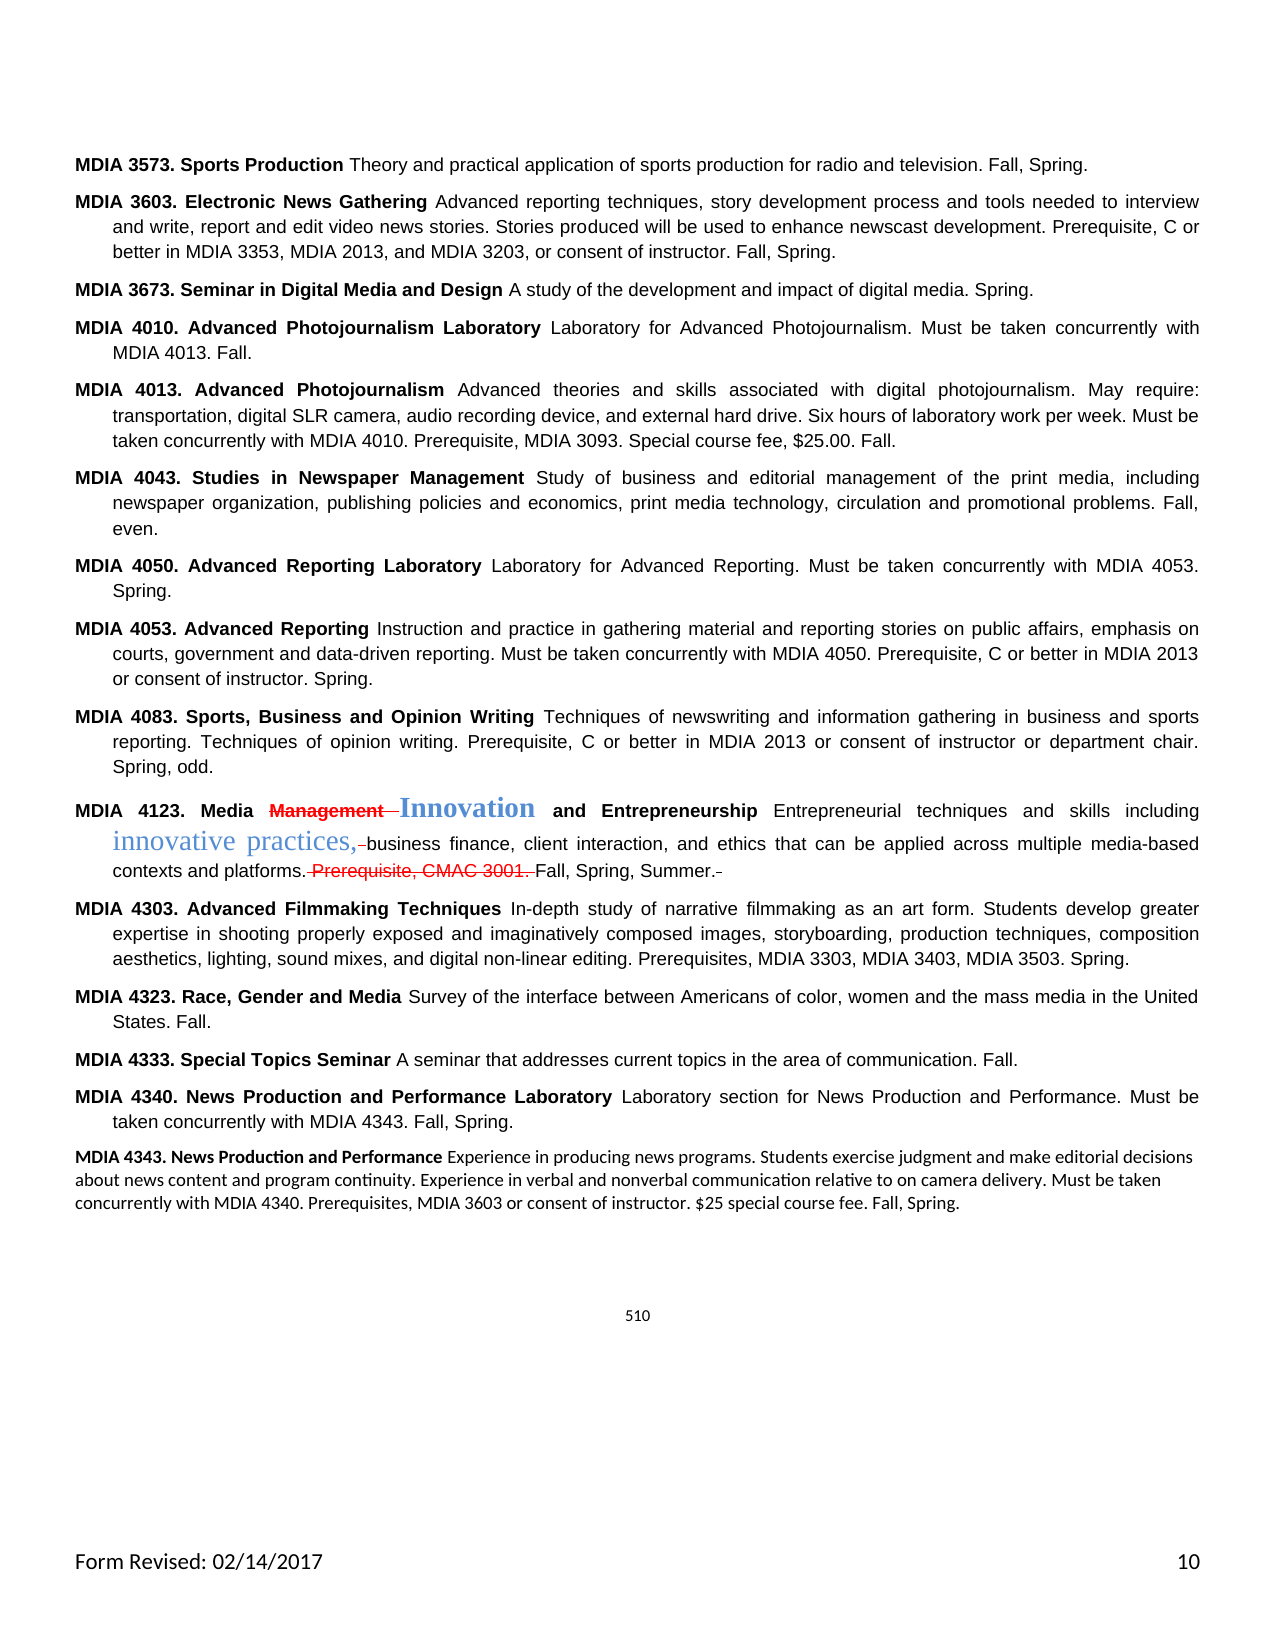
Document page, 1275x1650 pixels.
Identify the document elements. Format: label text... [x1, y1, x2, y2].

text 510 [75, 1305, 1200, 1326]
